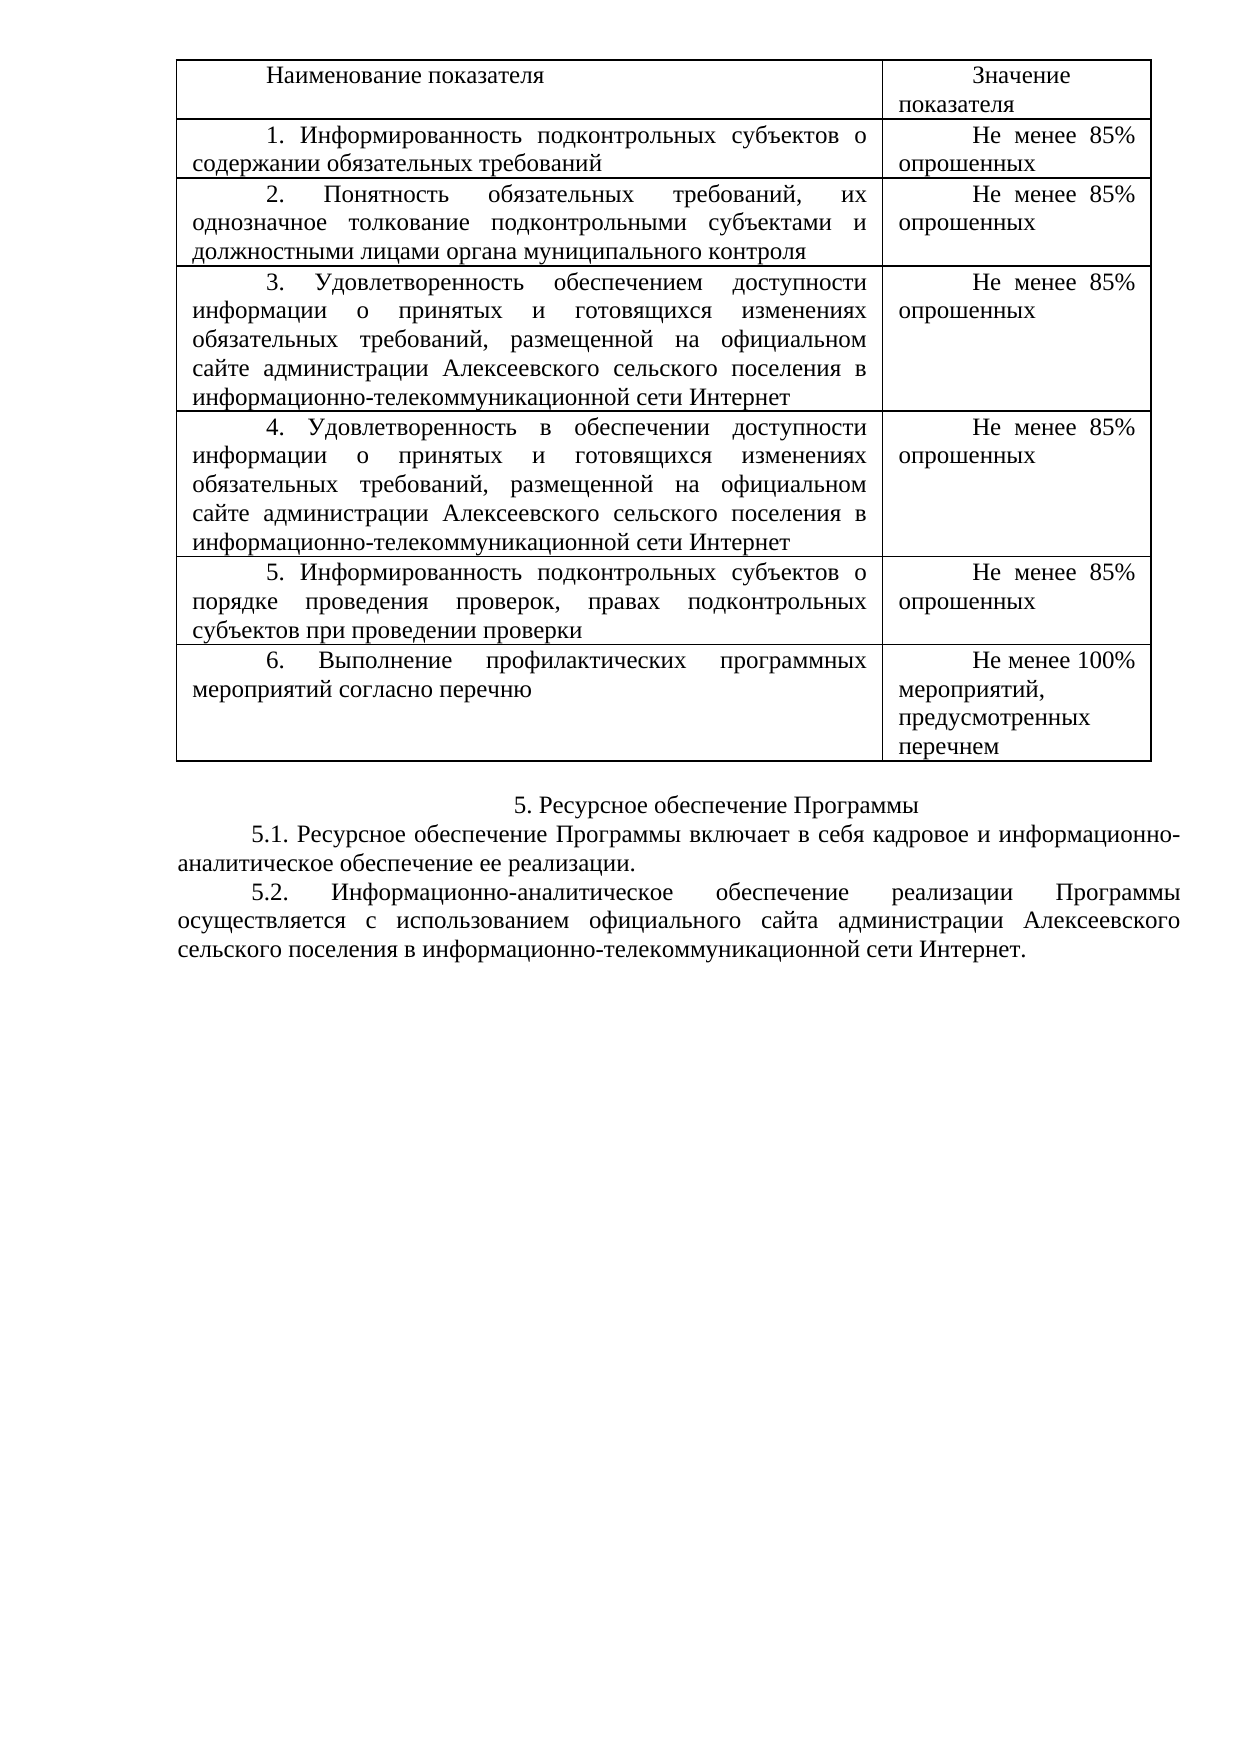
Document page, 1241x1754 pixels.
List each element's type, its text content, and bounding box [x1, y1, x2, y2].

text 5. Ресурсное обеспечение Программы [177, 790, 1181, 819]
table_cell Не менее 100% мероприятий, предусмотренных перечнем [883, 645, 1150, 760]
table_header Значение показателя [883, 61, 1150, 118]
table_cell Не менее 85% опрошенных [883, 412, 1150, 556]
table_cell 1. Информированность подконтрольных субъектов о содержании обязательных требований [177, 120, 882, 177]
table_header Наименование показателя [177, 61, 882, 118]
table_cell Не менее 85% опрошенных [883, 120, 1150, 177]
text 5.2. Информационно-аналитическое обеспечение реализации Программы осуществляется с использованием официального сайта администрации Алексеевского сельского поселения в информационно-телекоммуникационной сети Интернет. [177, 877, 1181, 963]
table_cell Не менее 85% опрошенных [883, 267, 1150, 410]
table_cell Не менее 85% опрошенных [883, 557, 1150, 643]
table_cell 3. Удовлетворенность обеспечением доступности информации о принятых и готовящихся изменениях обязательных требований, размещенной на официальном сайте администрации Алексеевского сельского поселения в информационно-телекоммуникационной сети Интернет [177, 267, 882, 410]
table_cell 5. Информированность подконтрольных субъектов о порядке проведения проверок, правах подконтрольных субъектов при проведении проверки [177, 557, 882, 643]
text 5.1. Ресурсное обеспечение Программы включает в себя кадровое и информационно-аналитическое обеспечение ее реализации. [177, 819, 1181, 877]
table_cell Не менее 85% опрошенных [883, 179, 1150, 265]
table_cell 6. Выполнение профилактических программных мероприятий согласно перечню [177, 645, 882, 760]
table_cell 2. Понятность обязательных требований, их однозначное толкование подконтрольными субъектами и должностными лицами органа муниципального контроля [177, 179, 882, 265]
